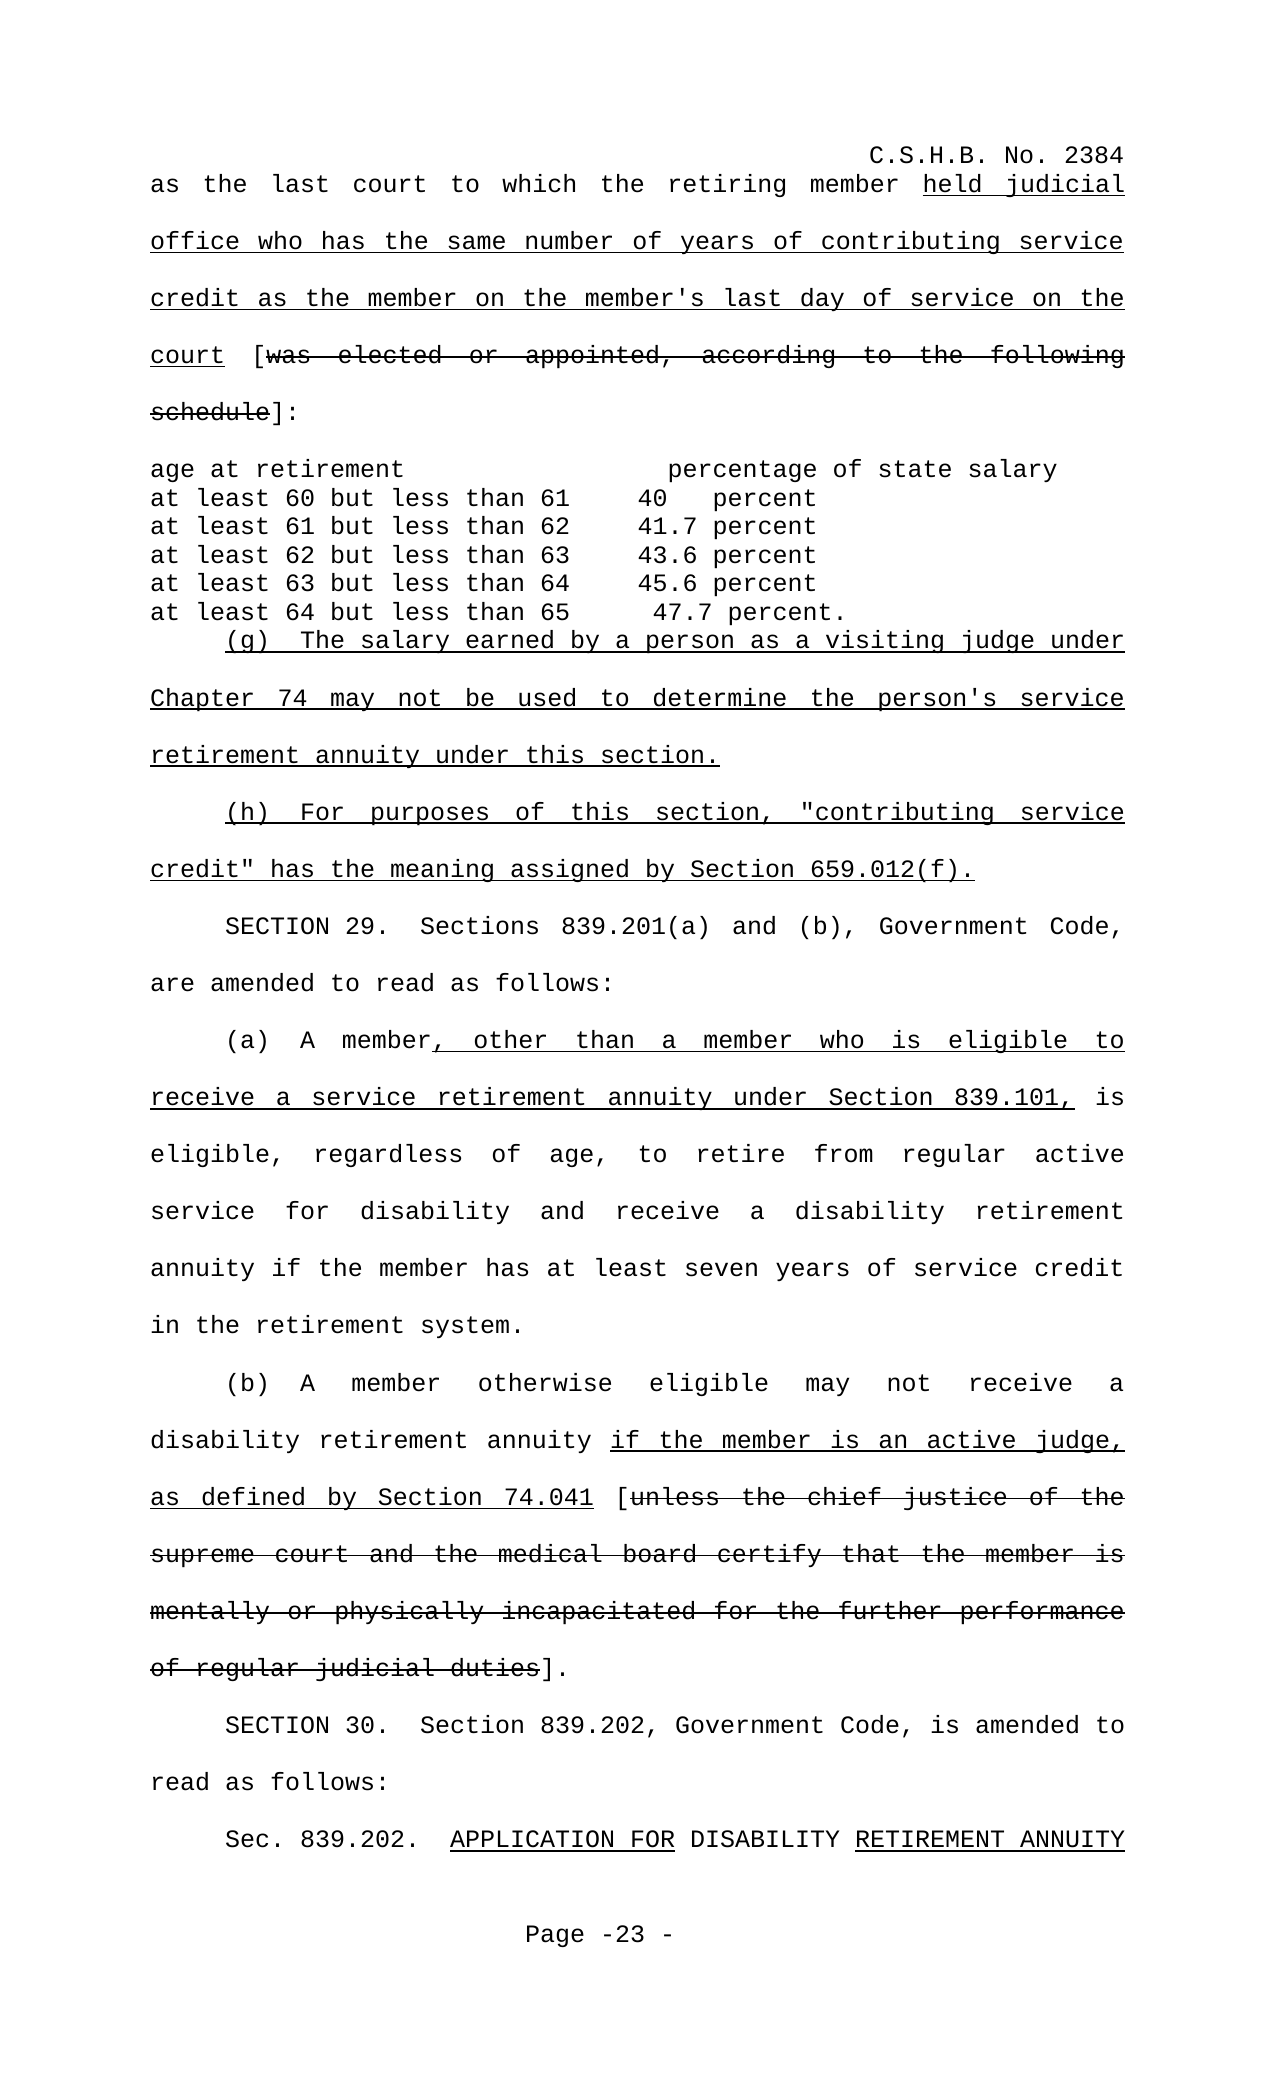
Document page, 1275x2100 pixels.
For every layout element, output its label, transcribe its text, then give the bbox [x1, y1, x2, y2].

table_cell 43.6 percent [626, 542, 1114, 571]
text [150, 1827, 1125, 1855]
text (g) The salary earned by a person as a visiting judge under Chapter 74 may not be used to determine the person's service retirement annuity under this section. [150, 628, 1125, 708]
table_cell at least 62 but less than 63 [139, 542, 626, 571]
table_cell 45.6 percent [626, 571, 1114, 599]
table_header at least 60 but less than 61 [139, 485, 626, 514]
text (g) The salary earned by a person as a visiting judge under Chapter 74 may not be used to determine the person's service retirement annuity under this section. [150, 710, 1125, 771]
text SECTION 30. Section 839.202, Government Code, is amended to read as follows: [150, 1712, 1125, 1798]
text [150, 171, 1125, 309]
text (b) A member otherwise eligible may not receive a disability retirement annuity if the member is an active judge, as defined by Section 74.041 [unless the chief justice of the supreme court and the medical board certify that the member is mentally or physically incapacitated for the further performance of regular judicial duties]. [150, 1556, 1125, 1612]
table_cell at least 61 but less than 62 [139, 514, 626, 542]
text (b) A member otherwise eligible may not receive a disability retirement annuity if the member is an active judge, as defined by Section 74.041 [unless the chief justice of the supreme court and the medical board certify that the member is mentally or physically incapacitated for the further performance of regular judicial duties]. [150, 1614, 1125, 1684]
table_header age at retirement [139, 457, 626, 485]
text (b) A member otherwise eligible may not receive a disability retirement annuity if the member is an active judge, as defined by Section 74.041 [unless the chief justice of the supreme court and the medical board certify that the member is mentally or physically incapacitated for the further performance of regular judicial duties]. [150, 1370, 1125, 1555]
table_header percentage of state salary [626, 457, 1114, 485]
text SECTION 29. Sections 839.201(a) and (b), Government Code, are amended to read as follows: [150, 913, 1125, 999]
table_cell 41.7 percent [626, 514, 1114, 542]
table_cell 47.7 percent. [626, 599, 1114, 628]
table_header 40 percent [626, 485, 1114, 514]
table_cell at least 63 but less than 64 [139, 571, 626, 599]
text (h) For purposes of this section, "contributing service credit" has the meaning assigned by Section 659.012(f). [150, 799, 1125, 885]
table_cell at least 64 but less than 65 [139, 599, 626, 628]
text (a) A member, other than a member who is eligible to receive a service retirement annuity under Section 839.101, is eligible, regardless of age, to retire from regular active service for disability and receive a disability retirement annuity if the member has at least seven years of service credit in the retirement system. [150, 1027, 1125, 1341]
